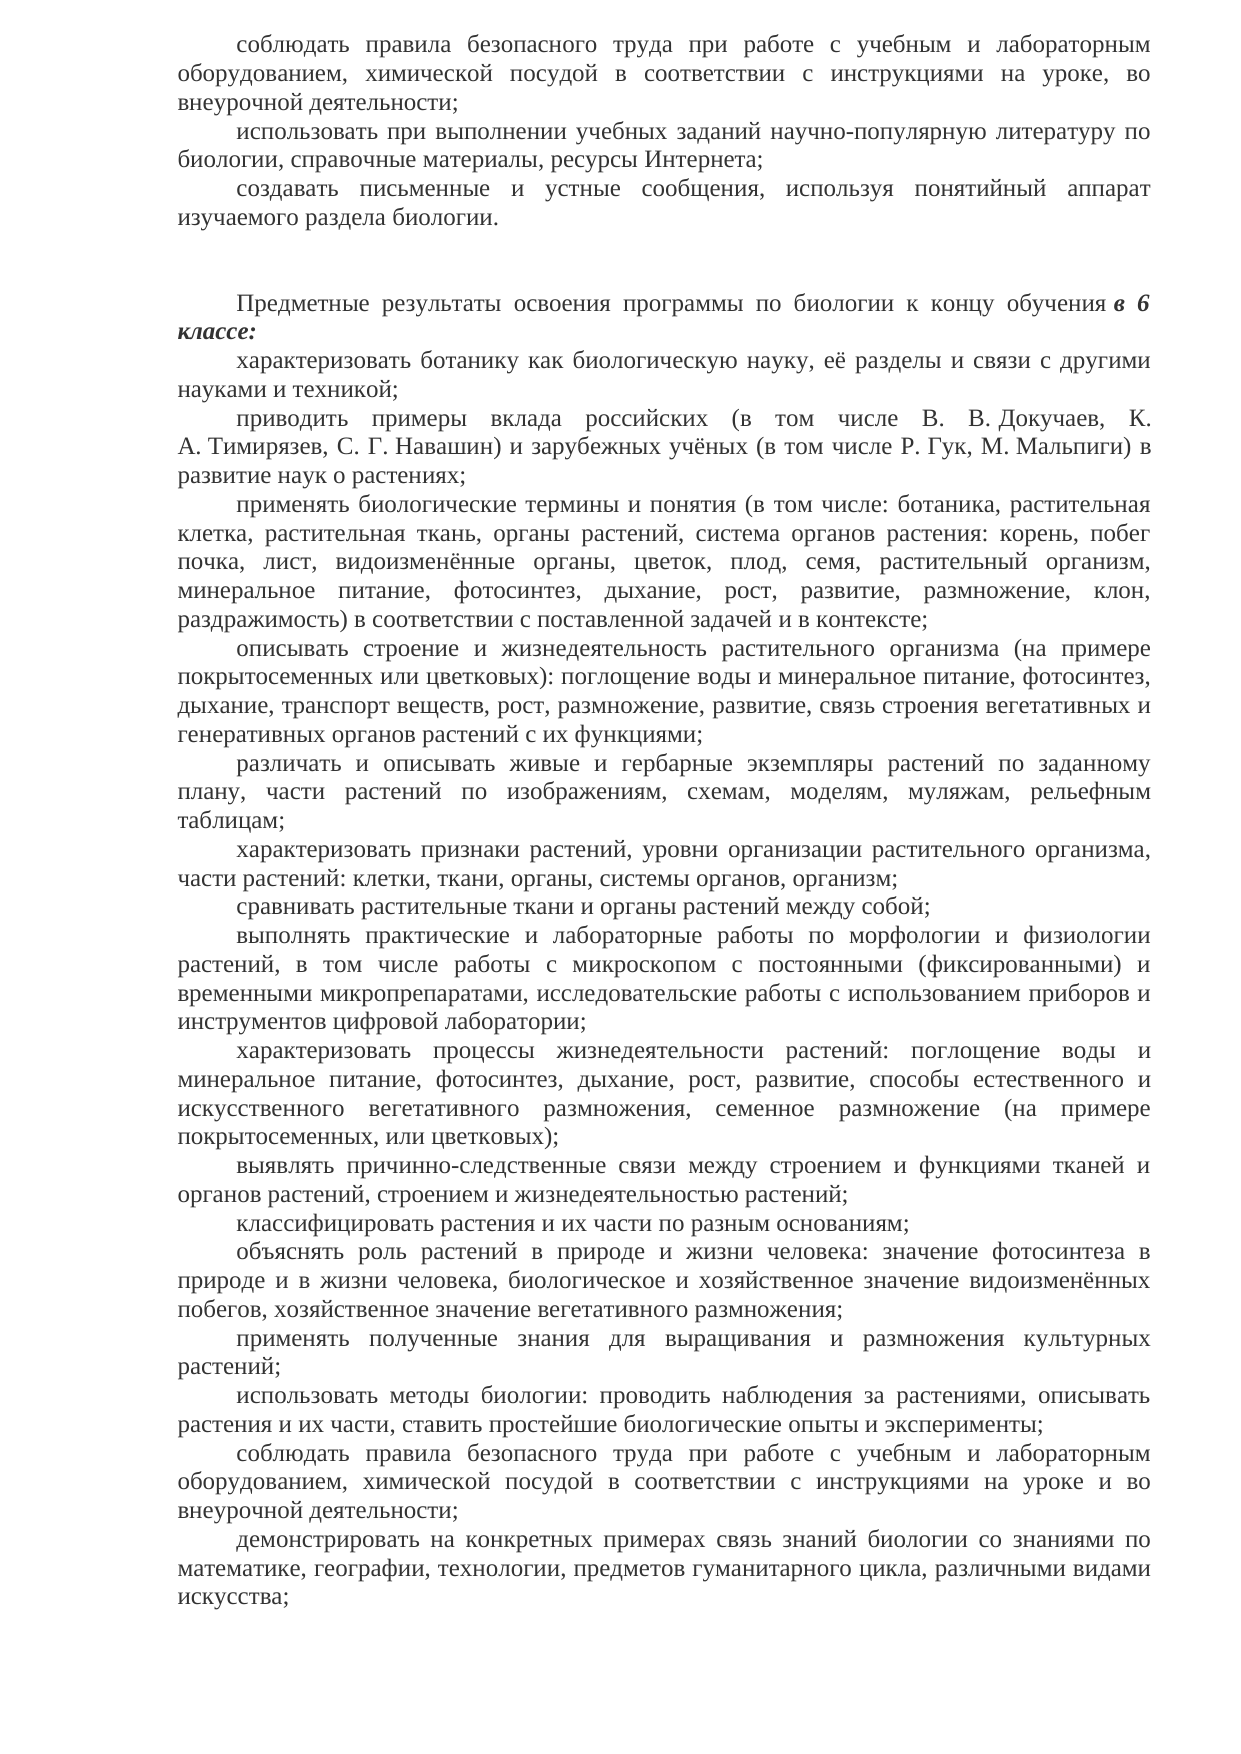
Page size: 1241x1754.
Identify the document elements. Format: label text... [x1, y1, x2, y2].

text различать и описывать живые и гербарные экземпляры растений по заданному плану, части растений по изображениям, схемам, моделям, муляжам, рельефным таблицам; [177, 748, 1152, 834]
text создавать письменные и устные сообщения, используя понятийный аппарат изучаемого раздела биологии. [177, 173, 1152, 231]
text объяснять роль растений в природе и жизни человека: значение фотосинтеза в природе и в жизни человека, биологическое и хозяйственное значение видоизменённых побегов, хозяйственное значение вегетативного размножения; [177, 1236, 1152, 1323]
text применять полученные знания для выращивания и размножения культурных растений; [177, 1323, 1152, 1380]
text соблюдать правила безопасного труда при работе с учебным и лабораторным оборудованием, химической посудой в соответствии с инструкциями на уроке, во внеурочной деятельности; [177, 29, 1152, 116]
text соблюдать правила безопасного труда при работе с учебным и лабораторным оборудованием, химической посудой в соответствии с инструкциями на уроке и во внеурочной деятельности; [177, 1438, 1152, 1524]
text использовать методы биологии: проводить наблюдения за растениями, описывать растения и их части, ставить простейшие биологические опыты и эксперименты; [177, 1380, 1152, 1438]
text выявлять причинно-следственные связи между строением и функциями тканей и органов растений, строением и жизнедеятельностью растений; [177, 1150, 1152, 1208]
text сравнивать растительные ткани и органы растений между собой; [177, 891, 1152, 920]
text характеризовать ботанику как биологическую науку, её разделы и связи с другими науками и техникой; [177, 345, 1152, 403]
text применять биологические термины и понятия (в том числе: ботаника, растительная клетка, растительная ткань, органы растений, система органов растения: корень, побег почка, лист, видоизменённые органы, цветок, плод, семя, растительный организм, минеральное питание, фотосинтез, дыхание, рост, развитие, размножение, клон, раздражимость) в соответствии с поставленной задачей и в контексте; [177, 489, 1152, 633]
text характеризовать процессы жизнедеятельности растений: поглощение воды и минеральное питание, фотосинтез, дыхание, рост, развитие, способы естественного и искусственного вегетативного размножения, семенное размножение (на примере покрытосеменных, или цветковых); [177, 1035, 1152, 1150]
text Предметные результаты освоения программы по биологии к концу обучения в 6 классе: [177, 288, 1152, 345]
text приводить примеры вклада российских (в том числе В. В. Докучаев, К. А. Тимирязев, С. Г. Навашин) и зарубежных учёных (в том числе Р. Гук, М. Мальпиги) в развитие наук о растениях; [177, 403, 1152, 489]
text классифицировать растения и их части по разным основаниям; [177, 1208, 1152, 1236]
text демонстрировать на конкретных примерах связь знаний биологии со знаниями по математике, географии, технологии, предметов гуманитарного цикла, различными видами искусства; [177, 1524, 1152, 1610]
text характеризовать признаки растений, уровни организации растительного организма, части растений: клетки, ткани, органы, системы органов, организм; [177, 834, 1152, 891]
text описывать строение и жизнедеятельность растительного организма (на примере покрытосеменных или цветковых): поглощение воды и минеральное питание, фотосинтез, дыхание, транспорт веществ, рост, размножение, развитие, связь строения вегетативных и генеративных органов растений с их функциями; [177, 633, 1152, 748]
text выполнять практические и лабораторные работы по морфологии и физиологии растений, в том числе работы с микроскопом с постоянными (фиксированными) и временными микропрепаратами, исследовательские работы с использованием приборов и инструментов цифровой лаборатории; [177, 920, 1152, 1035]
text использовать при выполнении учебных заданий научно-популярную литературу по биологии, справочные материалы, ресурсы Интернета; [177, 116, 1152, 173]
